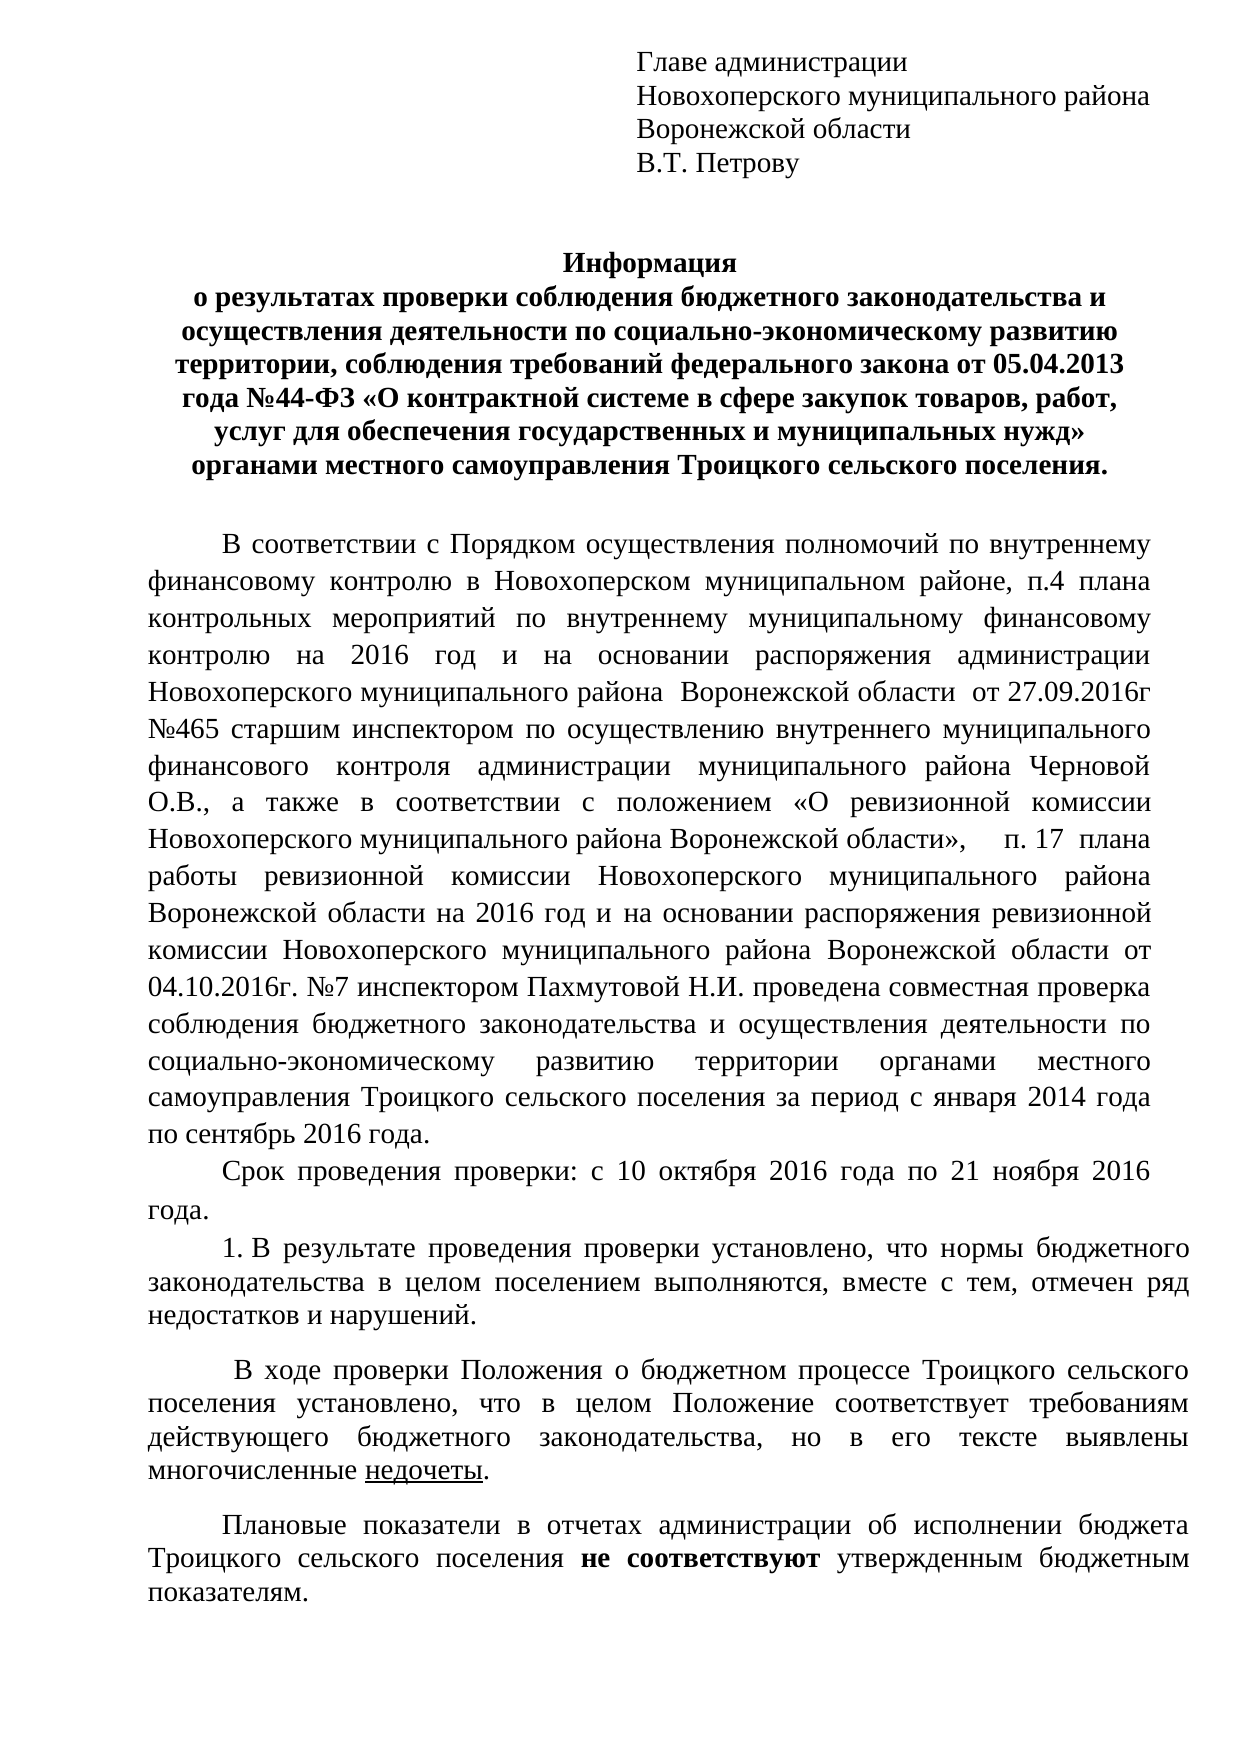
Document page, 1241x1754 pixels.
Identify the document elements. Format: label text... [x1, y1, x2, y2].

text В соответствии с Порядком осуществления полномочий по внутреннему финансовому контролю в Новохоперском муниципальном районе, п.4 плана контрольных мероприятий по внутреннему муниципальному финансовому контролю на 2016 год и на основании распоряжения администрации Новохоперского муниципального района Воронежской области от 27.09.2016г №465 старшим инспектором по осуществлению внутреннего муниципального финансового контроля администрации муниципального района Черновой О.В., а также в соответствии с положением «О ревизионной комиссии Новохоперского муниципального района Воронежской области», п. 17 плана работы ревизионной комиссии Новохоперского муниципального района Воронежской области на 2016 год и на основании распоряжения ревизионной комиссии Новохоперского муниципального района Воронежской области от 04.10.2016г. №7 инспектором Пахмутовой Н.И. проведена совместная проверка соблюдения бюджетного законодательства и осуществления деятельности по социально-экономическому развитию территории органами местного самоуправления Троицкого сельского поселения за период с января 2014 года по сентябрь 2016 года. [148, 526, 1152, 1150]
list В результате проведения проверки установлено, что нормы бюджетного законодательства в целом поселением выполняются, вместе с тем, отмечен ряд недостатков и нарушений. [148, 1230, 1190, 1331]
text В ходе проверки Положения о бюджетном процессе Троицкого сельского поселения установлено, что в целом Положение соответствует требованиям действующего бюджетного законодательства, но в его тексте выявлены многочисленные недочеты. [148, 1352, 1190, 1486]
text Новохоперского муниципального района [148, 78, 1152, 111]
text Главе администрации [148, 44, 1152, 78]
text о результатах проверки соблюдения бюджетного законодательства и осуществления деятельности по социально-экономическому развитию территории, соблюдения требований федерального закона от 05.04.2013 года №44-ФЗ «О контрактной системе в сфере закупок товаров, работ, услуг для обеспечения государственных и муниципальных нужд» органами местного самоуправления Троицкого сельского поселения. [148, 279, 1152, 480]
text Воронежской области [148, 111, 1152, 145]
text Плановые показатели в отчетах администрации об исполнении бюджета Троицкого сельского поселения не соответствуют утвержденным бюджетным показателям. [148, 1507, 1190, 1607]
text Информация [148, 246, 1152, 279]
text В.Т. Петрову [148, 145, 1152, 178]
text Срок проведения проверки: с 10 октября 2016 года по 21 ноября 2016 года. [148, 1153, 1152, 1225]
